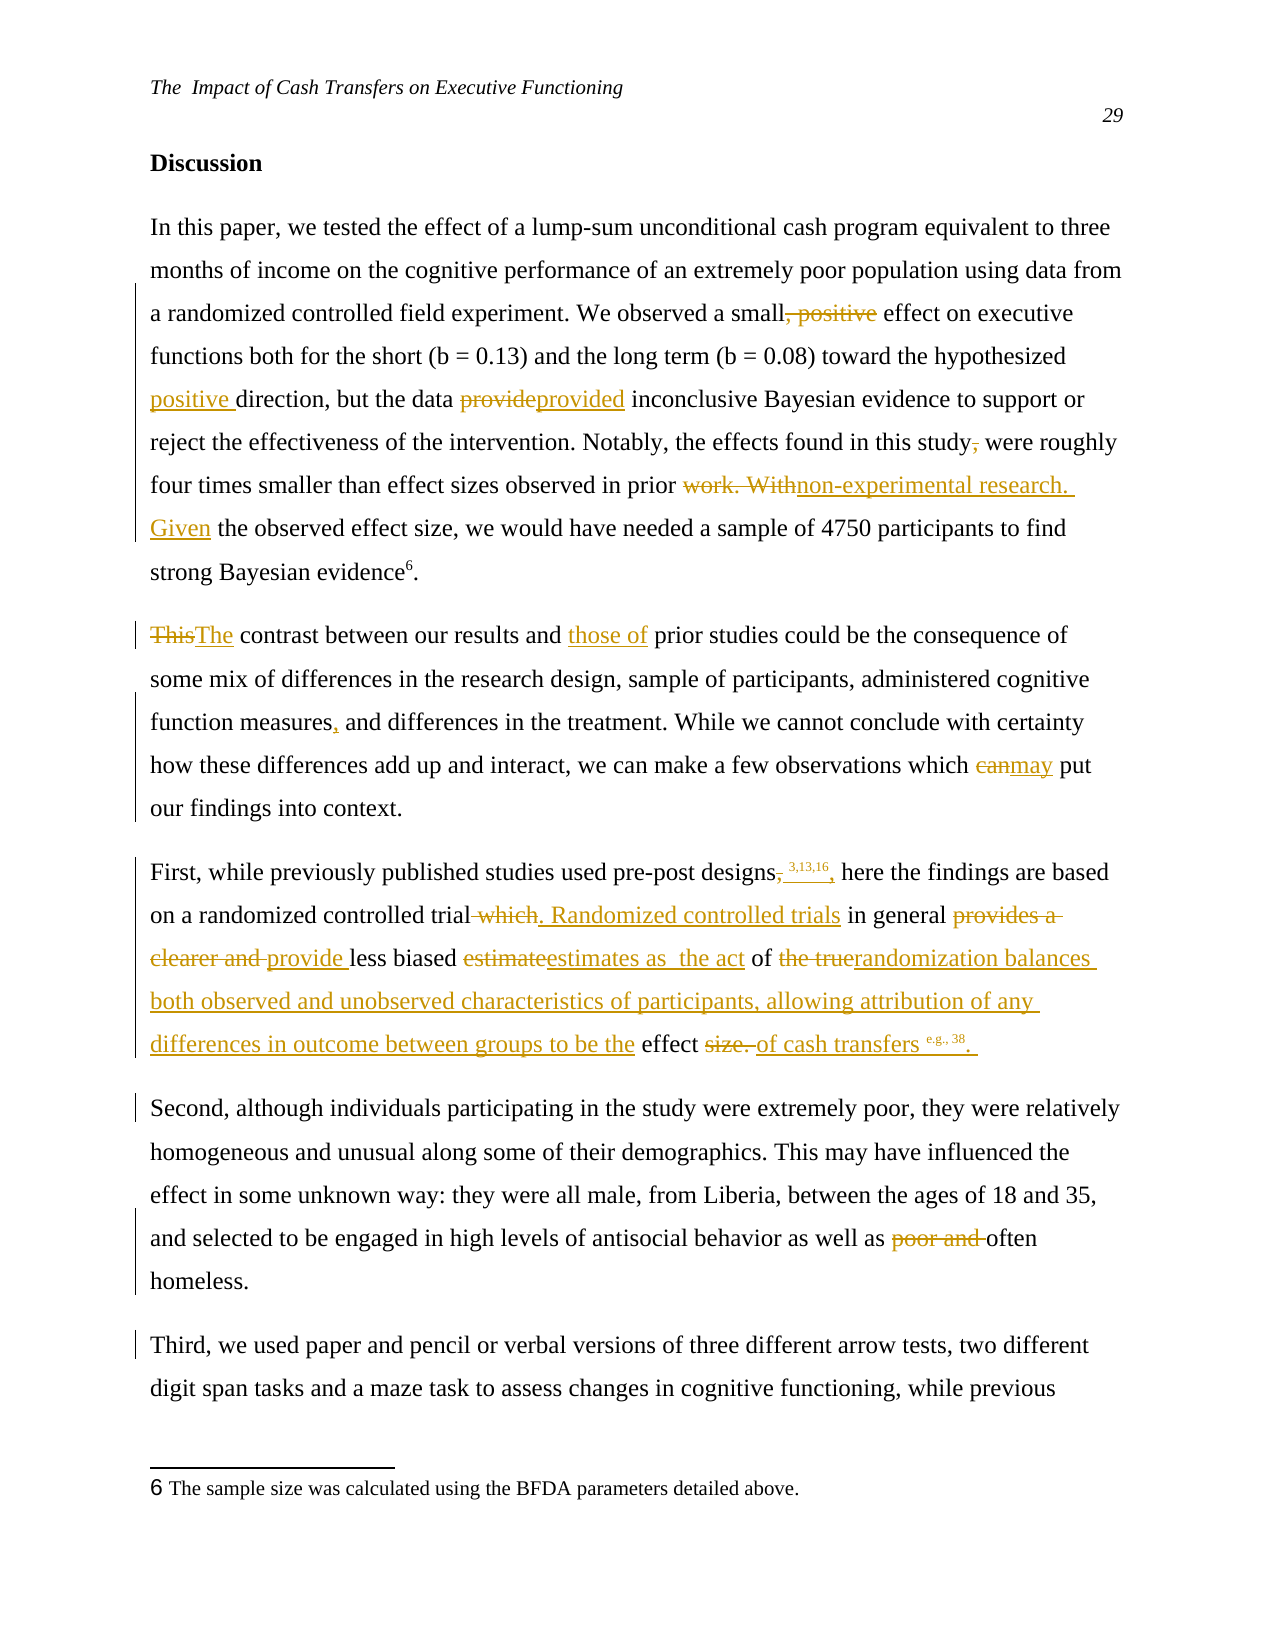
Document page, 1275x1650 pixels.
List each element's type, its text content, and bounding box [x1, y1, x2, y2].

text Second, although individuals participating in the study were extremely poor, they were relatively homogeneous and unusual along some of their demographics. This may have influenced the effect in some unknown way: they were all male, from Liberia, between the ages of 18 and 35, and selected to be engaged in high levels of antisocial behavior as well as often homeless. [150, 1093, 1125, 1295]
text In this paper, we tested the effect of a lump-sum unconditional cash program equivalent to three months of income on the cognitive performance of an extremely poor population using data from a randomized controlled field experiment. We observed a small effect on executive functions both for the short (b = 0.13) and the long term (b = 0.08) toward the hypothesized direction, but the data inconclusive Bayesian evidence to support or reject the effectiveness of the intervention. Notably, the effects found in this study were roughly four times smaller than effect sizes observed in prior the observed effect size, we would have needed a sample of 4750 participants to find strong Bayesian evidence. [150, 212, 1125, 585]
text contrast between our results and prior studies could be the consequence of some mix of differences in the research design, sample of participants, administered cognitive function measures and differences in the treatment. While we cannot conclude with certainty how these differences add up and interact, we can make a few observations which put our findings into context. [150, 621, 1125, 822]
text First, while previously published studies used pre-post designs here the findings are based on a randomized controlled trial in general less biased of effect [150, 857, 1125, 1058]
text Discussion [150, 148, 1125, 176]
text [150, 1330, 1125, 1402]
